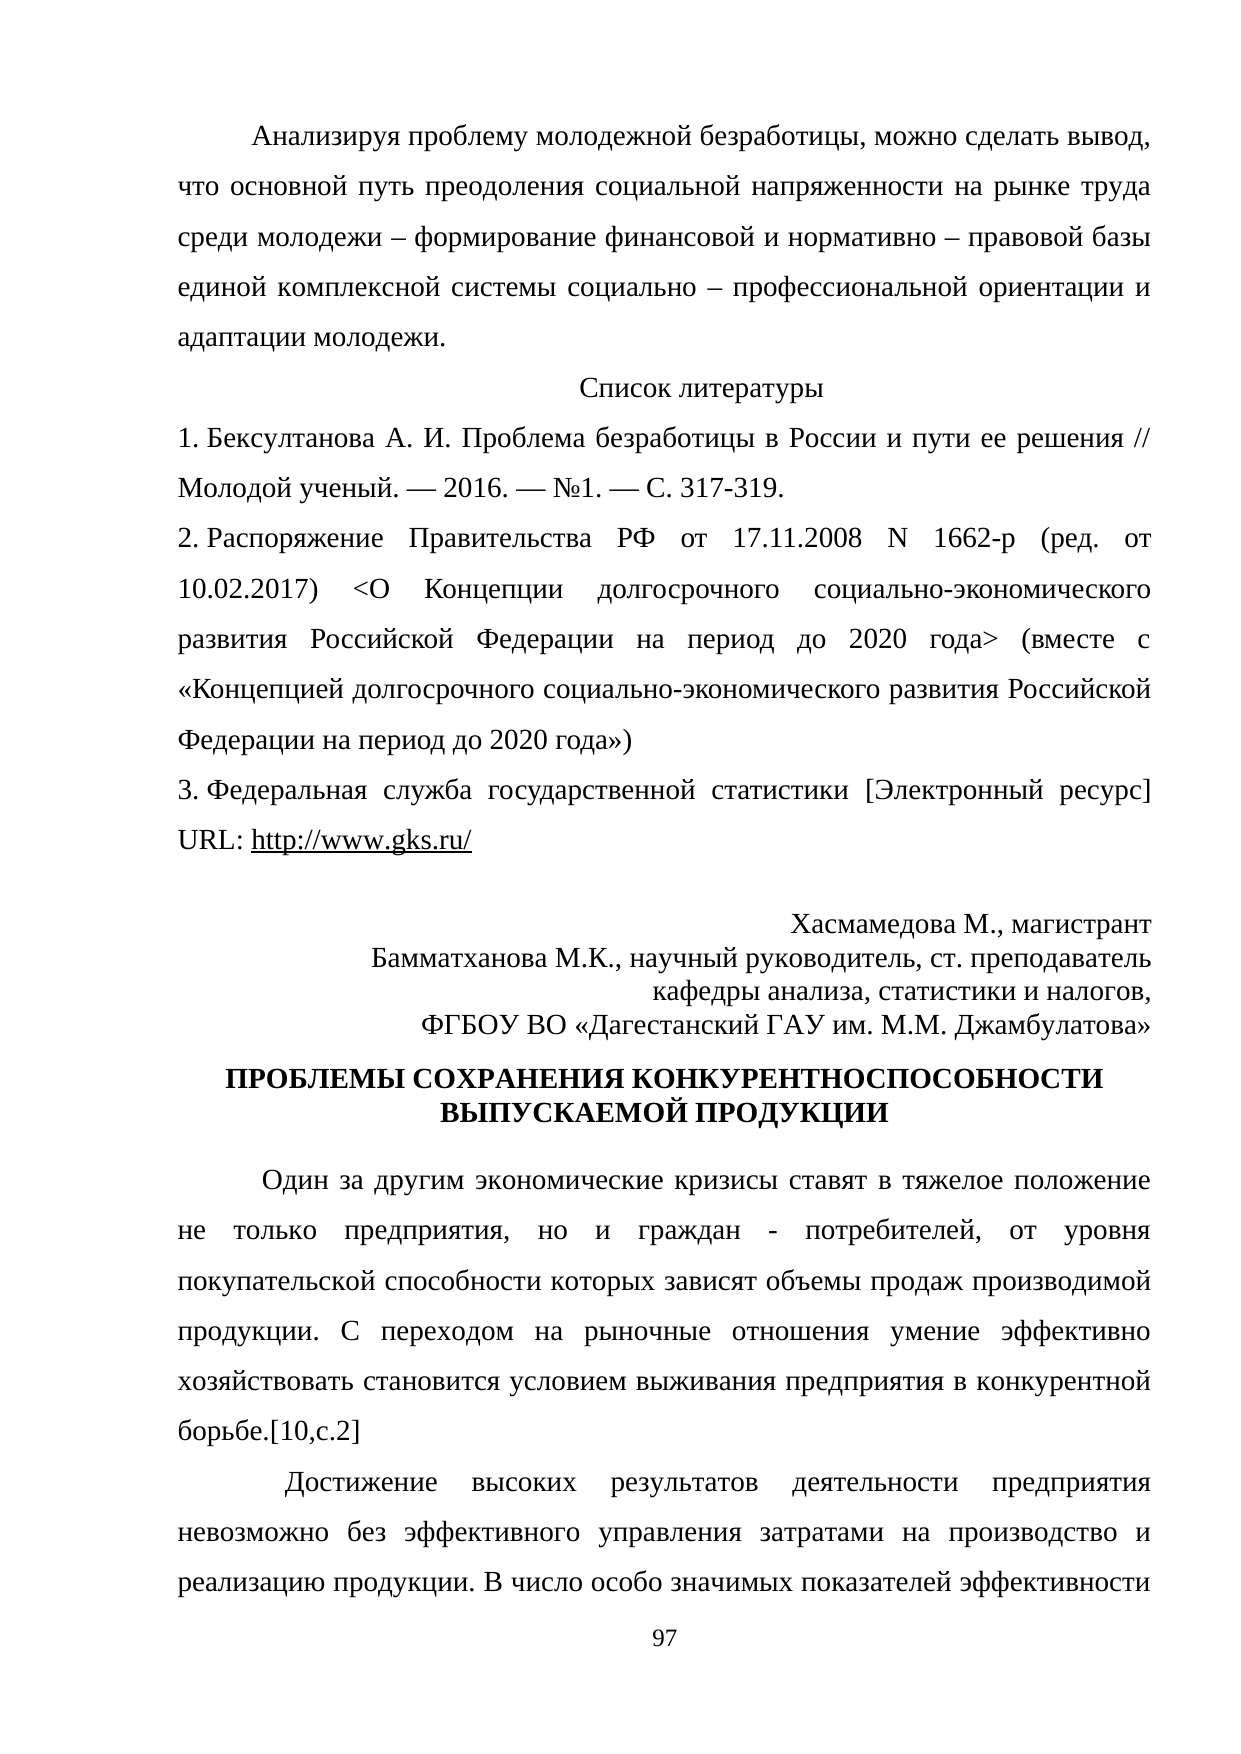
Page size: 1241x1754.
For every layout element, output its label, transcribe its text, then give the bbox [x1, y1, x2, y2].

text Бамматханова М.К., научный руководитель, ст. преподаватель [177, 940, 1152, 973]
text ФГБОУ ВО «Дагестанский ГАУ им. М.М. Джамбулатова» [177, 1007, 1152, 1041]
subtitle ПРОБЛЕМЫ СОХРАНЕНИЯ КОНКУРЕНТНОСПОСОБНОСТИ ВЫПУСКАЕМОЙ ПРОДУКЦИИ [177, 1061, 1152, 1128]
list Федеральная служба государственной статистики [Электронный ресурс] URL: http://www.gks.ru/ [177, 772, 1152, 856]
text Список литературы [177, 370, 1152, 403]
list Бексултанова А. И. Проблема безработицы в России и пути ее решения // Молодой ученый. — 2016. — №1. — С. 317-319. [177, 420, 1152, 504]
text Один за другим экономические кризисы ставят в тяжелое положение не только предприятия, но и граждан - потребителей, от уровня покупательской способности которых зависят объемы продаж производимой продукции. С переходом на рыночные отношения умение эффективно хозяйствовать становится условием выживания предприятия в конкурентной борьбе.[10,с.2] [177, 1162, 1152, 1447]
list Распоряжение Правительства РФ от 17.11.2008 N 1662-р (ред. от 10.02.2017) <О Концепции долгосрочного социально-экономического развития Российской Федерации на период до 2020 года> (вместе с «Концепцией долгосрочного социально-экономического развития Российской Федерации на период до 2020 года») [177, 521, 1152, 755]
text кафедры анализа, статистики и налогов, [177, 973, 1152, 1007]
text Анализируя проблему молодежной безработицы, можно сделать вывод, что основной путь преодоления социальной напряженности на рынке труда среди молодежи – формирование финансовой и нормативно – правовой базы единой комплексной системы социально – профессиональной ориентации и адаптации молодежи. [177, 118, 1152, 353]
text Хасмамедова М., магистрант [177, 906, 1152, 940]
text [177, 1464, 1152, 1598]
